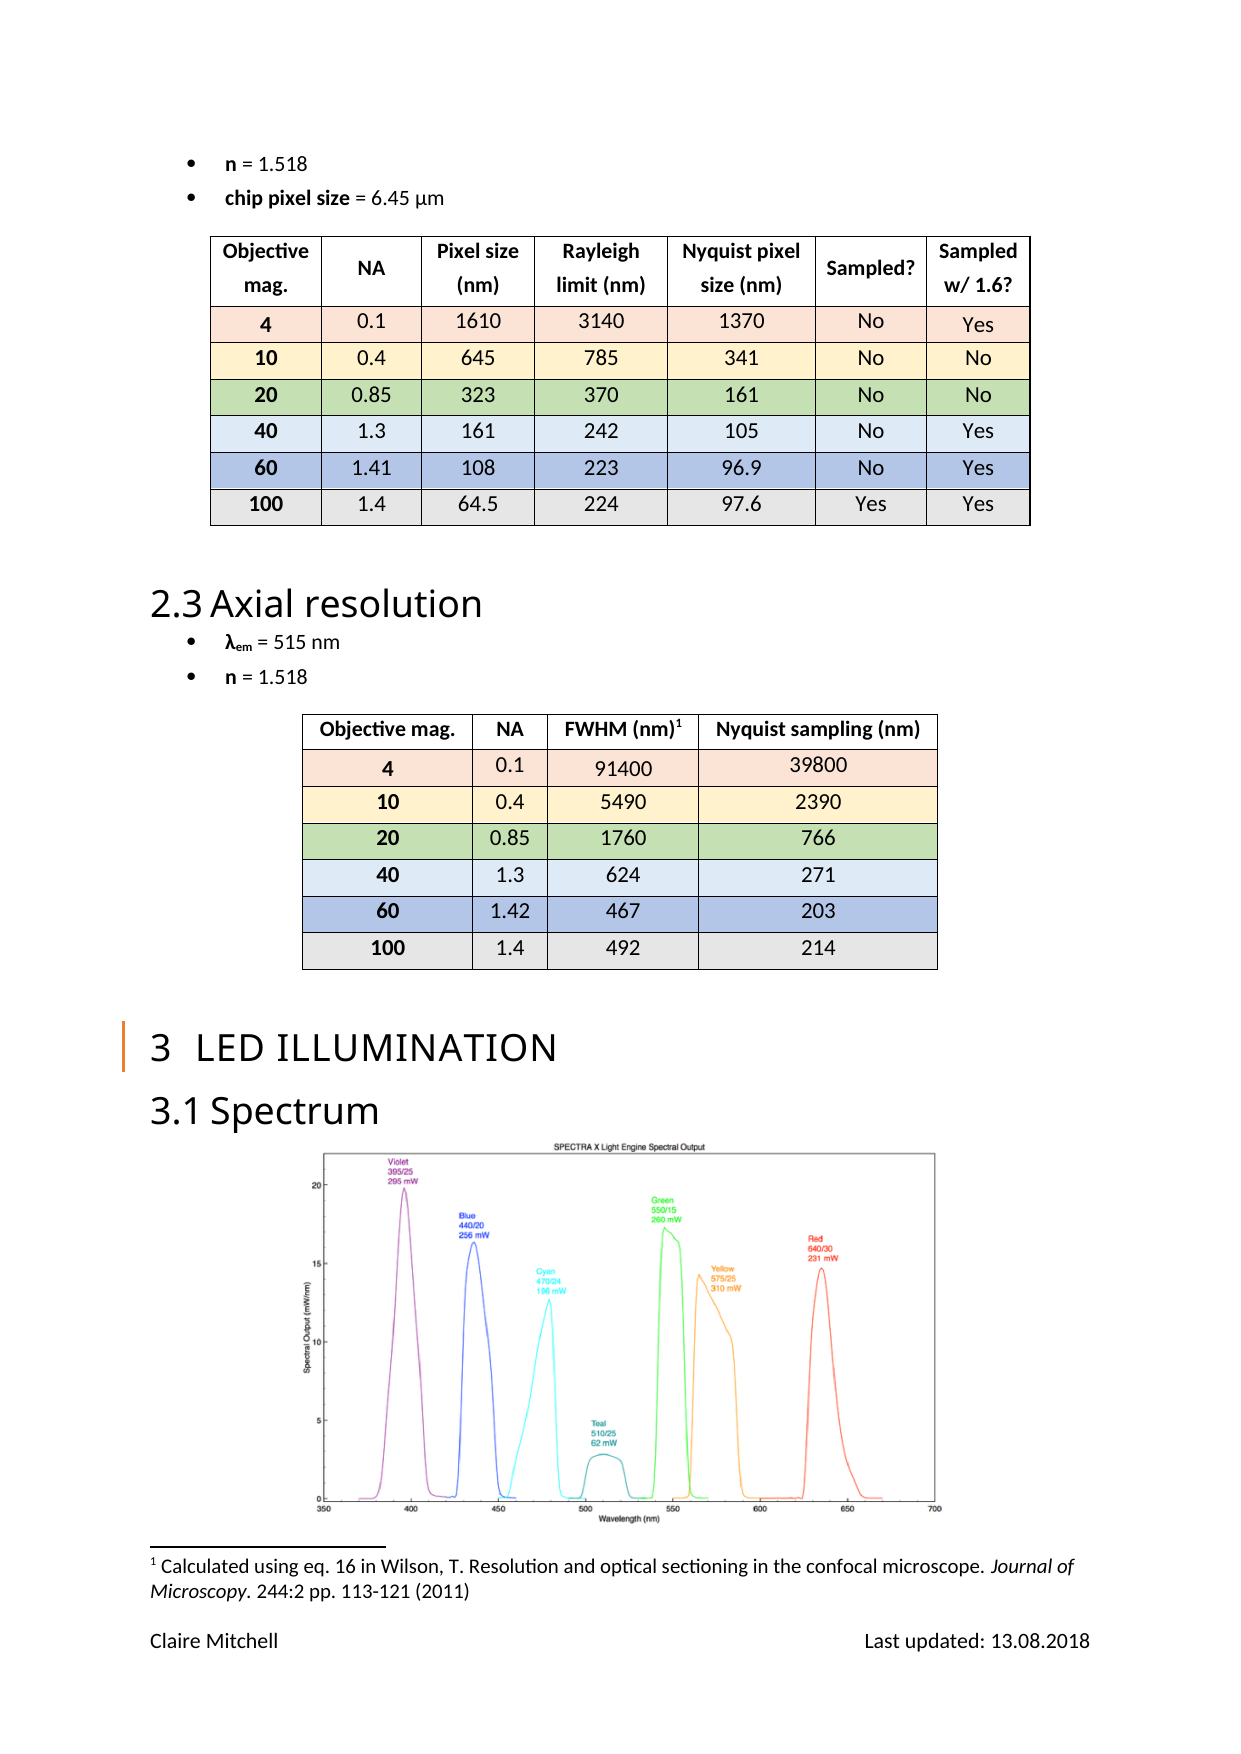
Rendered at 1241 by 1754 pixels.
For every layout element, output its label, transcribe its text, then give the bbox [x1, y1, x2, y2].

table_cell 0.4 [322, 343, 421, 379]
table_cell 91400 [548, 750, 698, 786]
table_cell 105 [668, 416, 815, 452]
table_cell 1610 [422, 307, 534, 342]
table_cell No [816, 380, 926, 415]
table_cell 1.4 [473, 933, 547, 969]
table_cell 100 [303, 933, 472, 969]
table_cell 1.3 [473, 860, 547, 896]
list λem = 515 nm [187, 628, 1090, 655]
table_cell No [816, 343, 926, 379]
table_cell 0.85 [322, 380, 421, 415]
table_cell 1.4 [322, 490, 421, 525]
table_cell 5490 [548, 787, 698, 822]
table_cell Yes [816, 490, 926, 525]
table_cell 3140 [535, 307, 667, 342]
table_cell 40 [211, 416, 321, 452]
table_header Nyquist sampling (nm) [699, 715, 937, 749]
table_cell 214 [699, 933, 937, 969]
subtitle Spectrum [150, 1084, 1090, 1136]
table_cell 161 [668, 380, 815, 415]
table_cell Yes [927, 490, 1029, 525]
table_cell Yes [927, 453, 1029, 488]
table_cell 467 [548, 897, 698, 932]
table_cell 4 [211, 307, 321, 342]
table_cell 224 [535, 490, 667, 525]
table_cell 20 [211, 380, 321, 415]
table_header Sampled? [816, 237, 926, 306]
table_cell Yes [927, 416, 1029, 452]
table_cell 1370 [668, 307, 815, 342]
table_cell 203 [699, 897, 937, 932]
table_cell 64.5 [422, 490, 534, 525]
table_cell 624 [548, 860, 698, 896]
table_cell 341 [668, 343, 815, 379]
table_cell 785 [535, 343, 667, 379]
table_header Sampled w/ 1.6? [927, 237, 1029, 306]
subtitle Axial resolution [150, 577, 1090, 628]
table_cell 39800 [699, 750, 937, 786]
table_cell No [927, 380, 1029, 415]
table_cell 1.3 [322, 416, 421, 452]
table_cell 97.6 [668, 490, 815, 525]
table_header Nyquist pixel size (nm) [668, 237, 815, 306]
table_cell 108 [422, 453, 534, 488]
table_cell 4 [303, 750, 472, 786]
table_cell 223 [535, 453, 667, 488]
table_header Objective mag. [303, 715, 472, 749]
table_cell 492 [548, 933, 698, 969]
table_cell 20 [303, 824, 472, 859]
table_cell 0.1 [473, 750, 547, 786]
table_header NA [322, 237, 421, 306]
table_cell 766 [699, 824, 937, 859]
list chip pixel size = 6.45 µm [187, 184, 1090, 211]
table_cell 0.1 [322, 307, 421, 342]
table_cell 370 [535, 380, 667, 415]
subtitle LED Illumination [125, 1021, 1090, 1072]
table_cell 323 [422, 380, 534, 415]
table_header NA [473, 715, 547, 749]
list n = 1.518 [187, 150, 1090, 177]
table_cell 645 [422, 343, 534, 379]
table_cell 1760 [548, 824, 698, 859]
table_cell 60 [303, 897, 472, 932]
table_header FWHM (nm) [548, 715, 698, 749]
table_cell 40 [303, 860, 472, 896]
table_cell 0.4 [473, 787, 547, 822]
table_header Rayleigh limit (nm) [535, 237, 667, 306]
table_cell 10 [211, 343, 321, 379]
table_cell No [816, 307, 926, 342]
table_cell No [927, 343, 1029, 379]
table_cell 1.41 [322, 453, 421, 488]
table_cell 2390 [699, 787, 937, 822]
table_header Objective mag. [211, 237, 321, 306]
table_cell 0.85 [473, 824, 547, 859]
table_header Pixel size (nm) [422, 237, 534, 306]
table_cell 161 [422, 416, 534, 452]
table_cell No [816, 453, 926, 488]
table_cell 271 [699, 860, 937, 896]
table_cell 96.9 [668, 453, 815, 488]
table_cell 10 [303, 787, 472, 822]
list n = 1.518 [187, 663, 1090, 689]
table_cell 242 [535, 416, 667, 452]
table_cell 100 [211, 490, 321, 525]
table_cell No [816, 416, 926, 452]
table_cell Yes [927, 307, 1029, 342]
table_cell 1.42 [473, 897, 547, 932]
table_cell 60 [211, 453, 321, 488]
